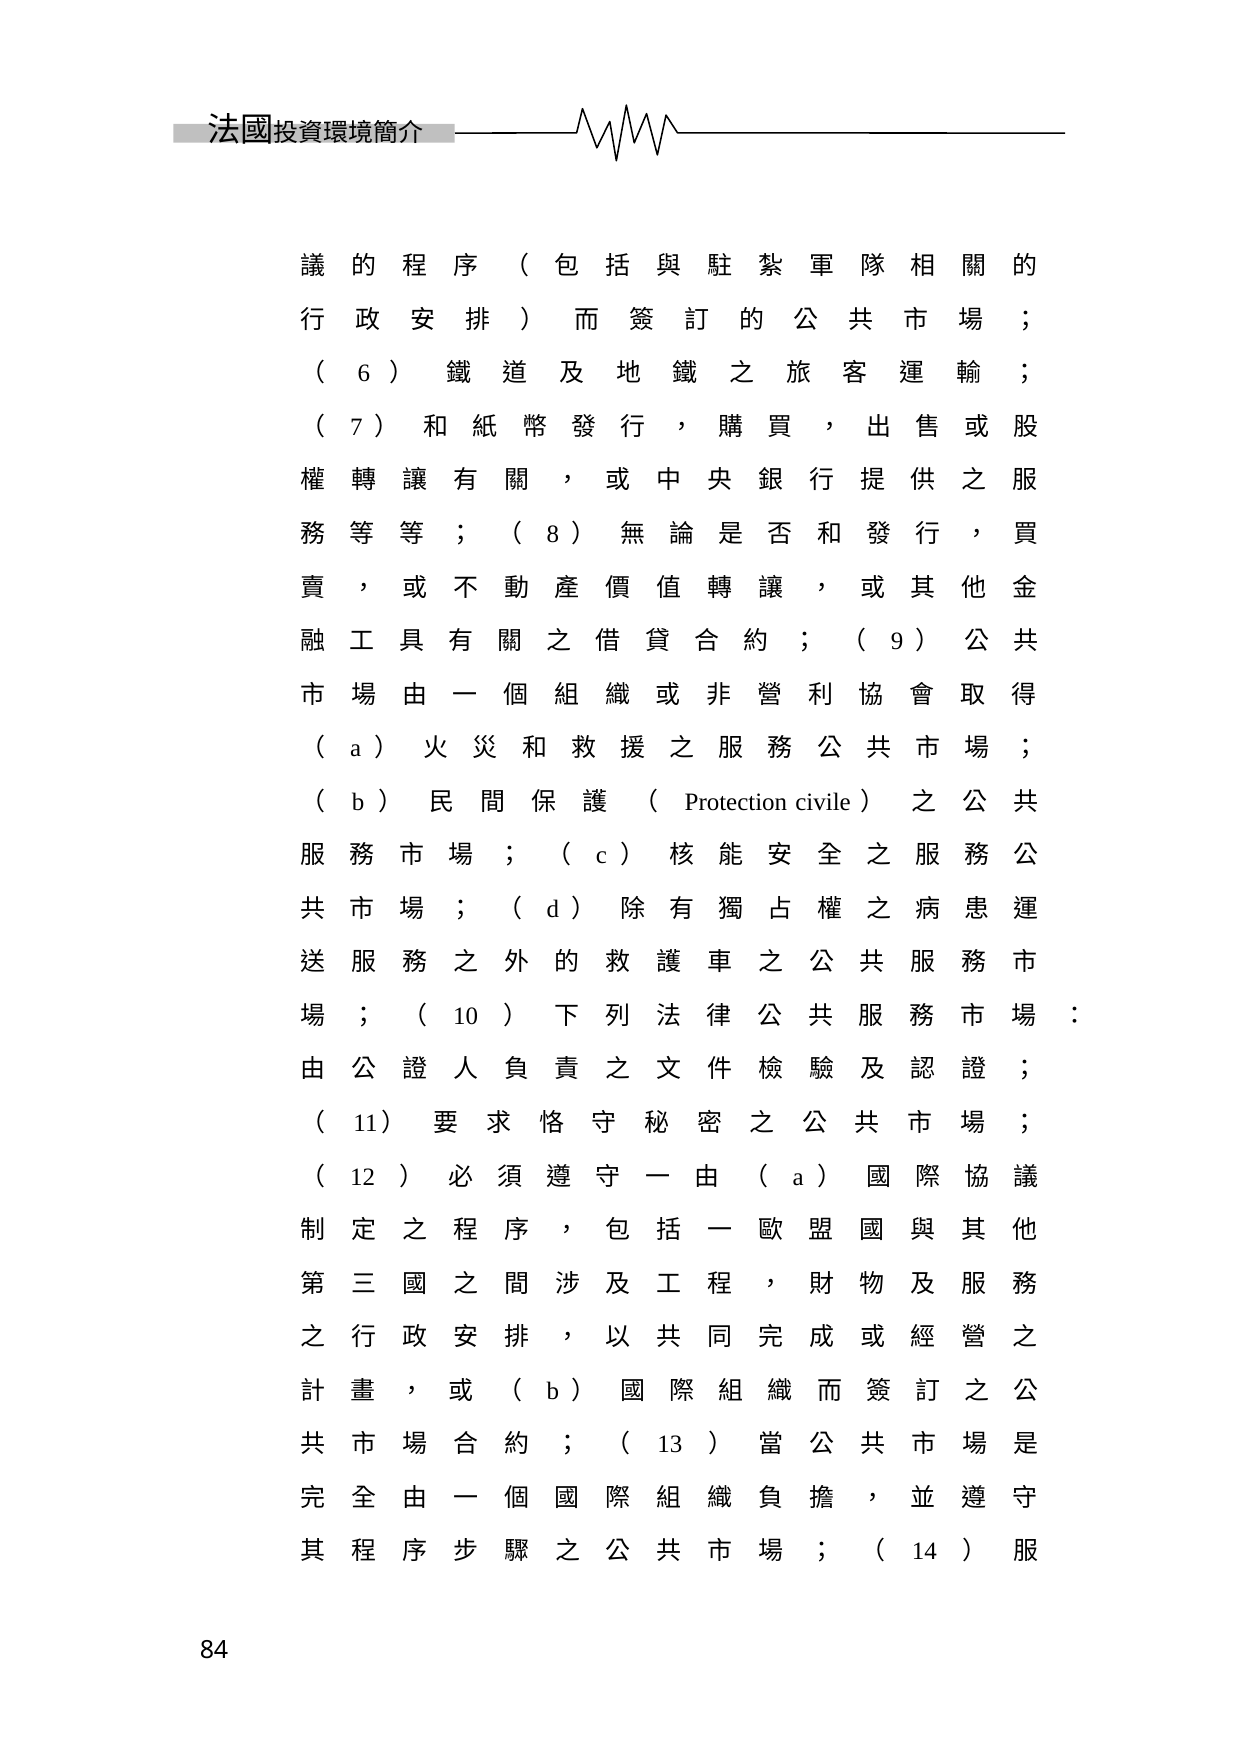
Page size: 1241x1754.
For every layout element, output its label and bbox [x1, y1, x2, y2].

text [202, 237, 1063, 1576]
